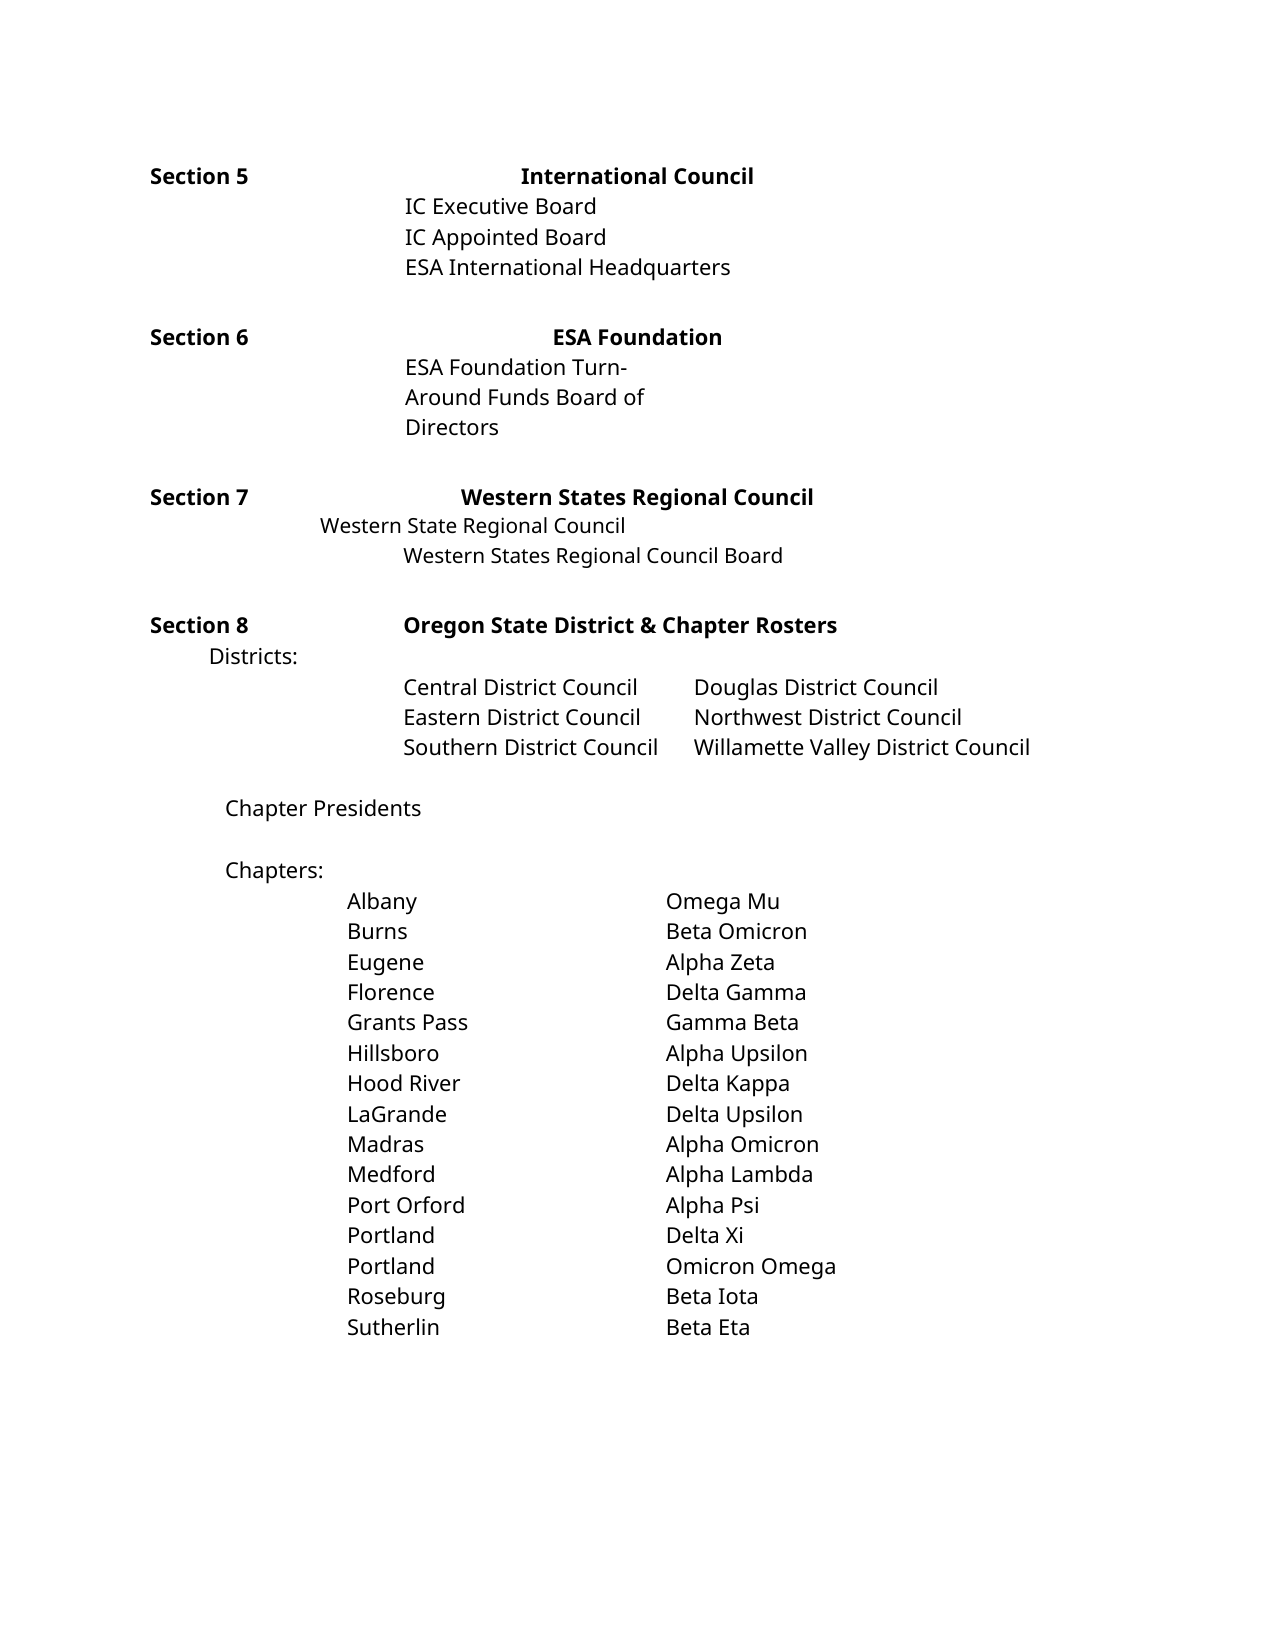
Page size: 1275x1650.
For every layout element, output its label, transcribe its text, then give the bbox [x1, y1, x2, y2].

text Roseburg Beta Iota [150, 1280, 1200, 1311]
text Eugene Alpha Zeta [150, 946, 1200, 976]
text Southern District Council Willamette Valley District Council [150, 732, 1200, 762]
text Sutherlin Beta Eta [150, 1311, 1200, 1341]
text IC Executive Board [405, 190, 1200, 221]
text Section 8 Oregon State District & Chapter Rosters [150, 611, 1200, 640]
text Albany Omega Mu [150, 885, 1200, 915]
text Section 5 International Council [150, 161, 1200, 190]
text Port Orford Alpha Psi [150, 1189, 1200, 1219]
text Medford Alpha Lambda [150, 1159, 1200, 1189]
text Burns Beta Omicron [150, 915, 1200, 946]
text LaGrande Delta Upsilon [150, 1098, 1200, 1128]
text IC Appointed Board [405, 221, 1200, 251]
text Central District Council Douglas District Council [150, 671, 1200, 701]
text Eastern District Council Northwest District Council [150, 701, 1200, 732]
text Portland Delta Xi [150, 1219, 1200, 1250]
text Western States Regional Council Board [150, 541, 1200, 569]
text Hood River Delta Kappa [150, 1067, 1200, 1098]
text Districts: [150, 640, 1200, 671]
text Western State Regional Council [183, 511, 1200, 540]
text Chapter Presidents [150, 792, 1200, 823]
text ESA Foundation Turn-Around Funds Board of Directors [405, 352, 675, 441]
text Section 6 ESA Foundation [150, 322, 1200, 352]
text Florence Delta Gamma [150, 976, 1200, 1007]
text Portland Omicron Omega [150, 1250, 1200, 1280]
text Section 7 Western States Regional Council [150, 482, 1200, 511]
text ESA International Headquarters [405, 251, 1200, 281]
text Grants Pass Gamma Beta [150, 1007, 1200, 1037]
text Chapters: [150, 854, 1200, 885]
text Hillsboro Alpha Upsilon [150, 1037, 1200, 1067]
text Madras Alpha Omicron [150, 1128, 1200, 1159]
